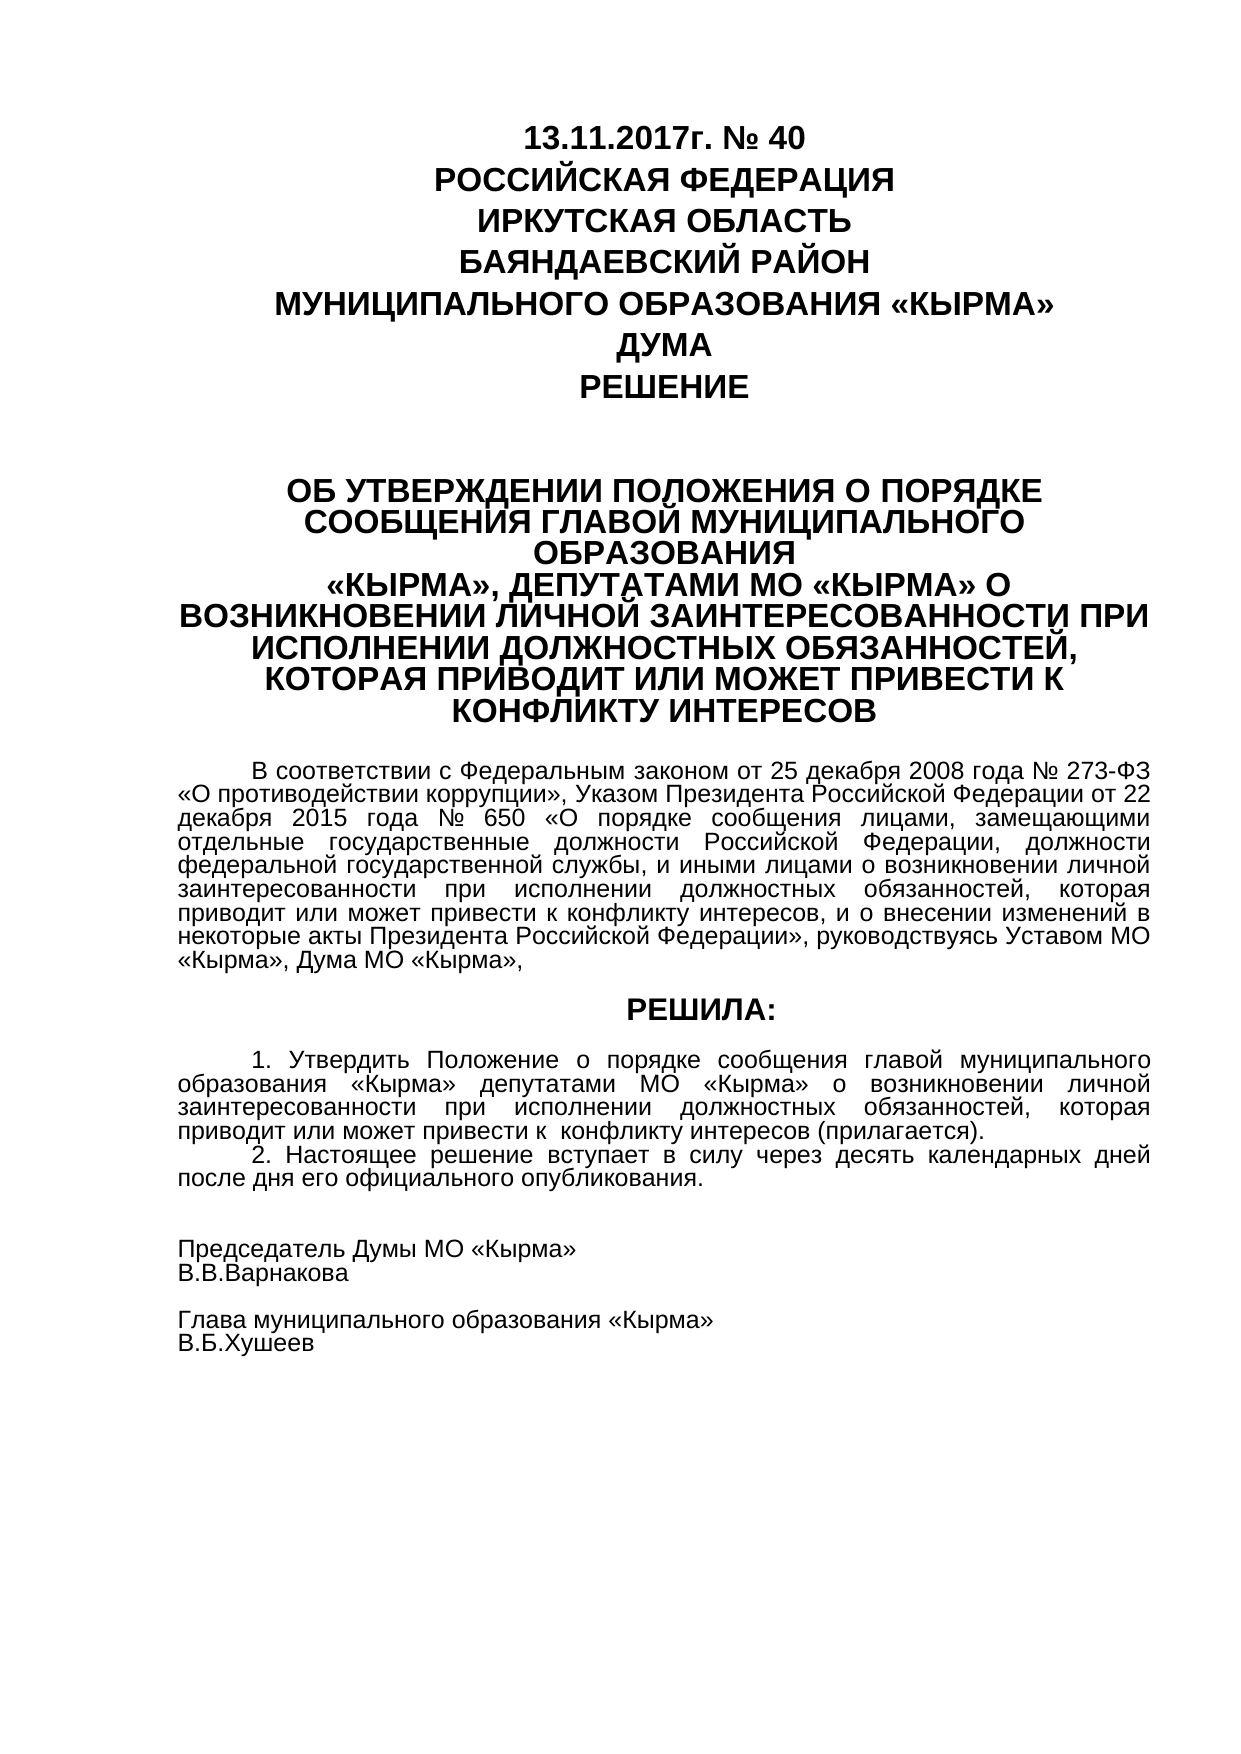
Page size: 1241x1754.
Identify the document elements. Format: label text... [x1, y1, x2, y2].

text 13.11.2017г. № 40 [177, 118, 1152, 157]
text 1. Утвердить Положение о порядке сообщения главой муниципального образования «Кырма» депутатами МО «Кырма» о возникновении личной заинтересованности при исполнении должностных обязанностей, которая приводит или может привести к конфликту интересов (прилагается). [177, 1050, 1152, 1144]
text ИРКУТСКАЯ ОБЛАСТЬ [177, 201, 1152, 239]
text РЕШЕНИЕ [177, 367, 1152, 405]
text РОССИЙСКАЯ ФЕДЕРАЦИЯ [177, 159, 1152, 198]
text В соответствии с Федеральным законом от 25 декабря 2008 года № 273-ФЗ «О противодействии коррупции», Указом Президента Российской Федерации от 22 декабря 2015 года № 650 «О порядке сообщения лицами, замещающими отдельные государственные должности Российской Федерации, должности федеральной государственной службы, и иными лицами о возникновении личной заинтересованности при исполнении должностных обязанностей, которая приводит или может привести к конфликту интересов, и о внесении изменений в некоторые акты Президента Российской Федерации», руководствуясь Уставом МО «Кырма», Дума МО «Кырма», [177, 761, 1152, 974]
text 2. Настоящее решение вступает в силу через десять календарных дней после дня его официального опубликования. [177, 1144, 1152, 1192]
text «КЫРМА», ДЕПУТАТАМИ МО «КЫРМА» О ВОЗНИКНОВЕНИИ ЛИЧНОЙ ЗАИНТЕРЕСОВАННОСТИ ПРИ ИСПОЛНЕНИИ ДОЛЖНОСТНЫХ ОБЯЗАННОСТЕЙ, КОТОРАЯ ПРИВОДИТ ИЛИ МОЖЕТ ПРИВЕСТИ К КОНФЛИКТУ ИНТЕРЕСОВ [177, 572, 1152, 729]
text Глава муниципального образования «Кырма» [177, 1309, 1152, 1333]
text ДУМА [177, 325, 1152, 364]
text БАЯНДАЕВСКИЙ РАЙОН [177, 242, 1152, 281]
text В.Б.Хушеев [177, 1333, 1152, 1357]
text Председатель Думы МО «Кырма» [177, 1239, 1152, 1262]
text В.В.Варнакова [177, 1262, 1152, 1286]
text РЕШИЛА: [177, 997, 1152, 1027]
text МУНИЦИПАЛЬНОГО ОБРАЗОВАНИЯ «КЫРМА» [177, 284, 1152, 322]
text Об утверждении ПОЛОЖЕНИЯ О ПОРЯДКЕ [177, 477, 1152, 509]
text СООБЩЕНИЯ ГЛАВОЙ МУНИЦИПАЛЬНОГО ОБРАЗОВАНИЯ [177, 509, 1152, 572]
